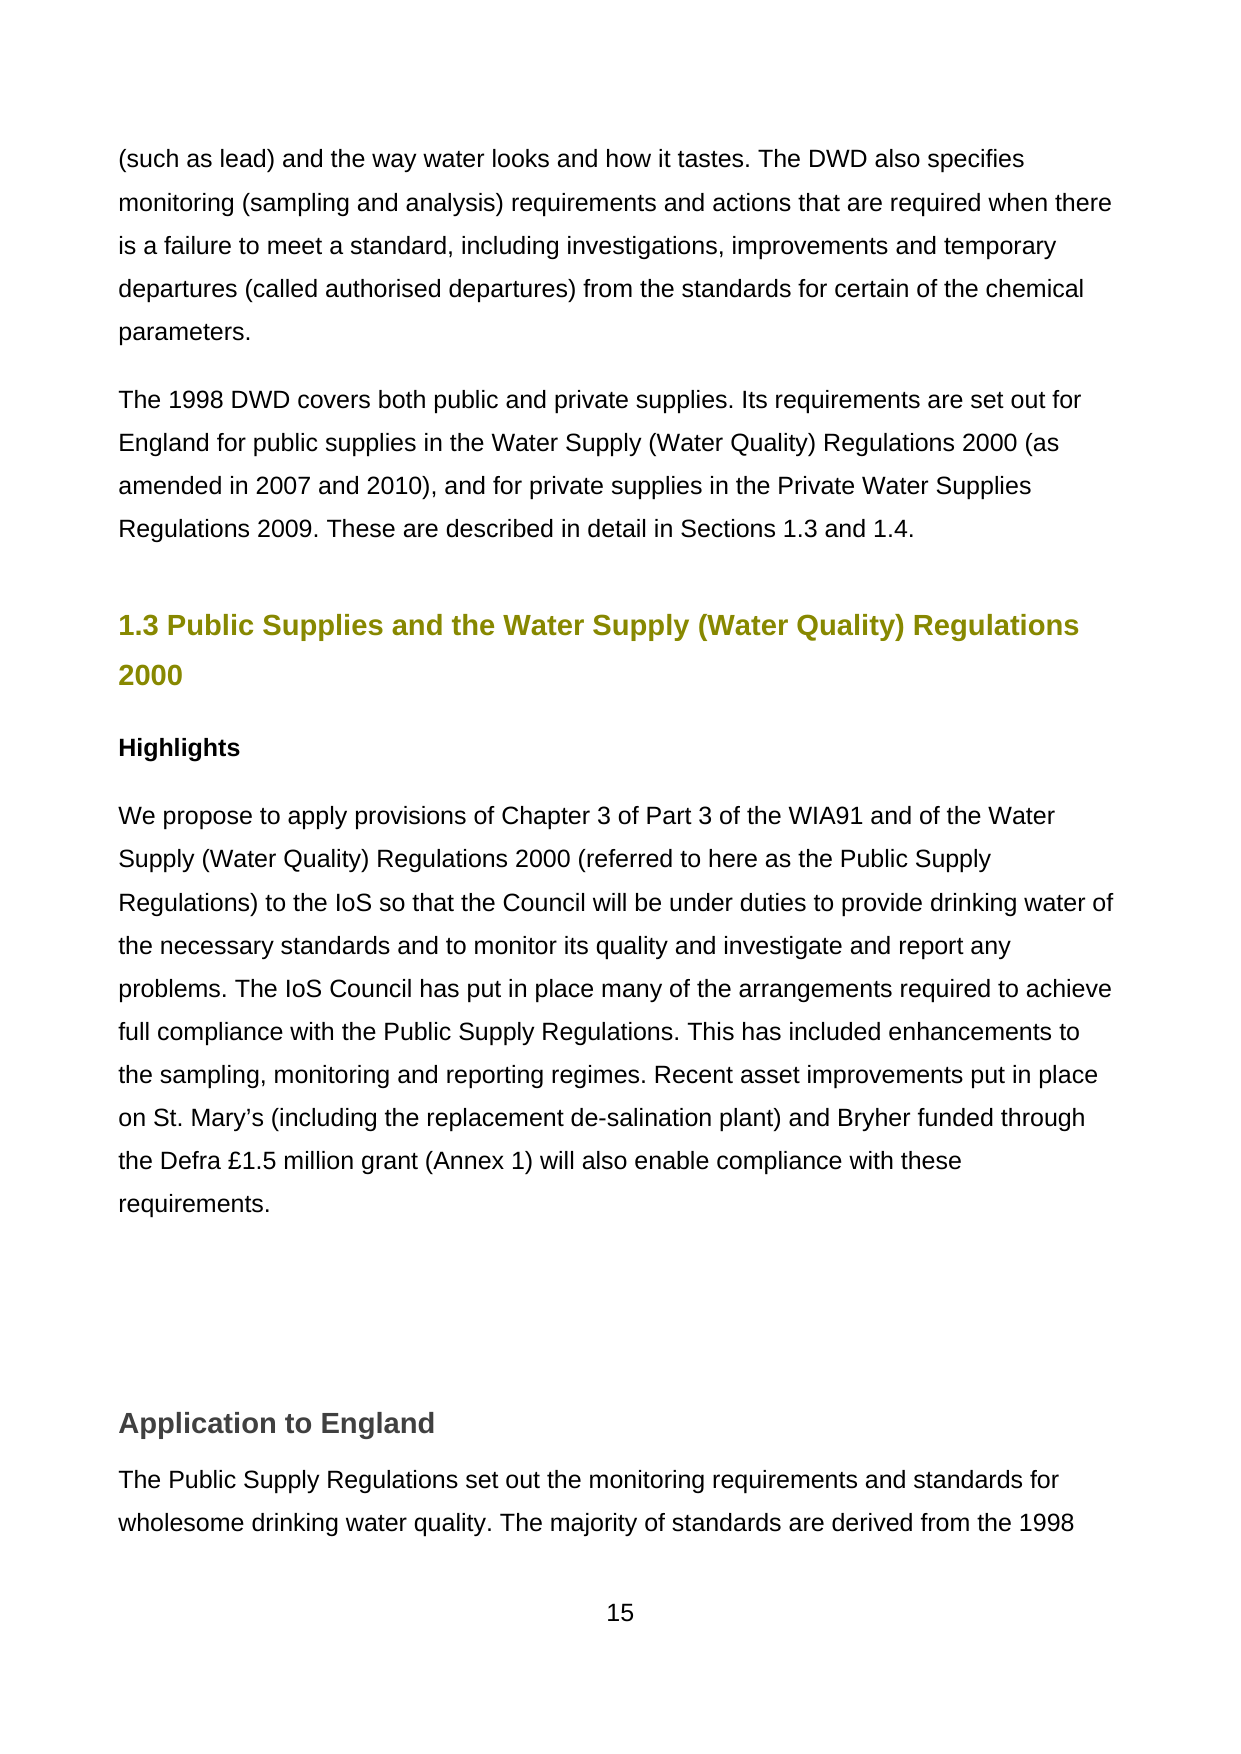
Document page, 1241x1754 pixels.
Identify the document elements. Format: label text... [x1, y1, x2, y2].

text We propose to apply provisions of Chapter 3 of Part 3 of the WIA91 and of the Water Supply (Water Quality) Regulations 2000 (referred to here as the Public Supply Regulations) to the IoS so that the Council will be under duties to provide drinking water of the necessary standards and to monitor its quality and investigate and report any problems. The IoS Council has put in place many of the arrangements required to achieve full compliance with the Public Supply Regulations. This has included enhancements to the sampling, monitoring and reporting regimes. Recent asset improvements put in place on St. Mary’s (including the replacement de-salination plant) and Bryher funded through the Defra £1.5 million grant (Annex 1) will also enable compliance with these requirements. [118, 801, 1122, 1218]
subtitle 1.3 Public Supplies and the Water Supply (Water Quality) Regulations 2000 [118, 607, 1122, 691]
text Highlights [118, 733, 1122, 762]
subtitle Application to England [118, 1406, 1122, 1440]
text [118, 1465, 1122, 1537]
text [118, 144, 1122, 346]
text The 1998 DWD covers both public and private supplies. Its requirements are set out for England for public supplies in the Water Supply (Water Quality) Regulations 2000 (as amended in 2007 and 2010), and for private supplies in the Private Water Supplies Regulations 2009. These are described in detail in Sections 1.3 and 1.4. [118, 385, 1122, 543]
